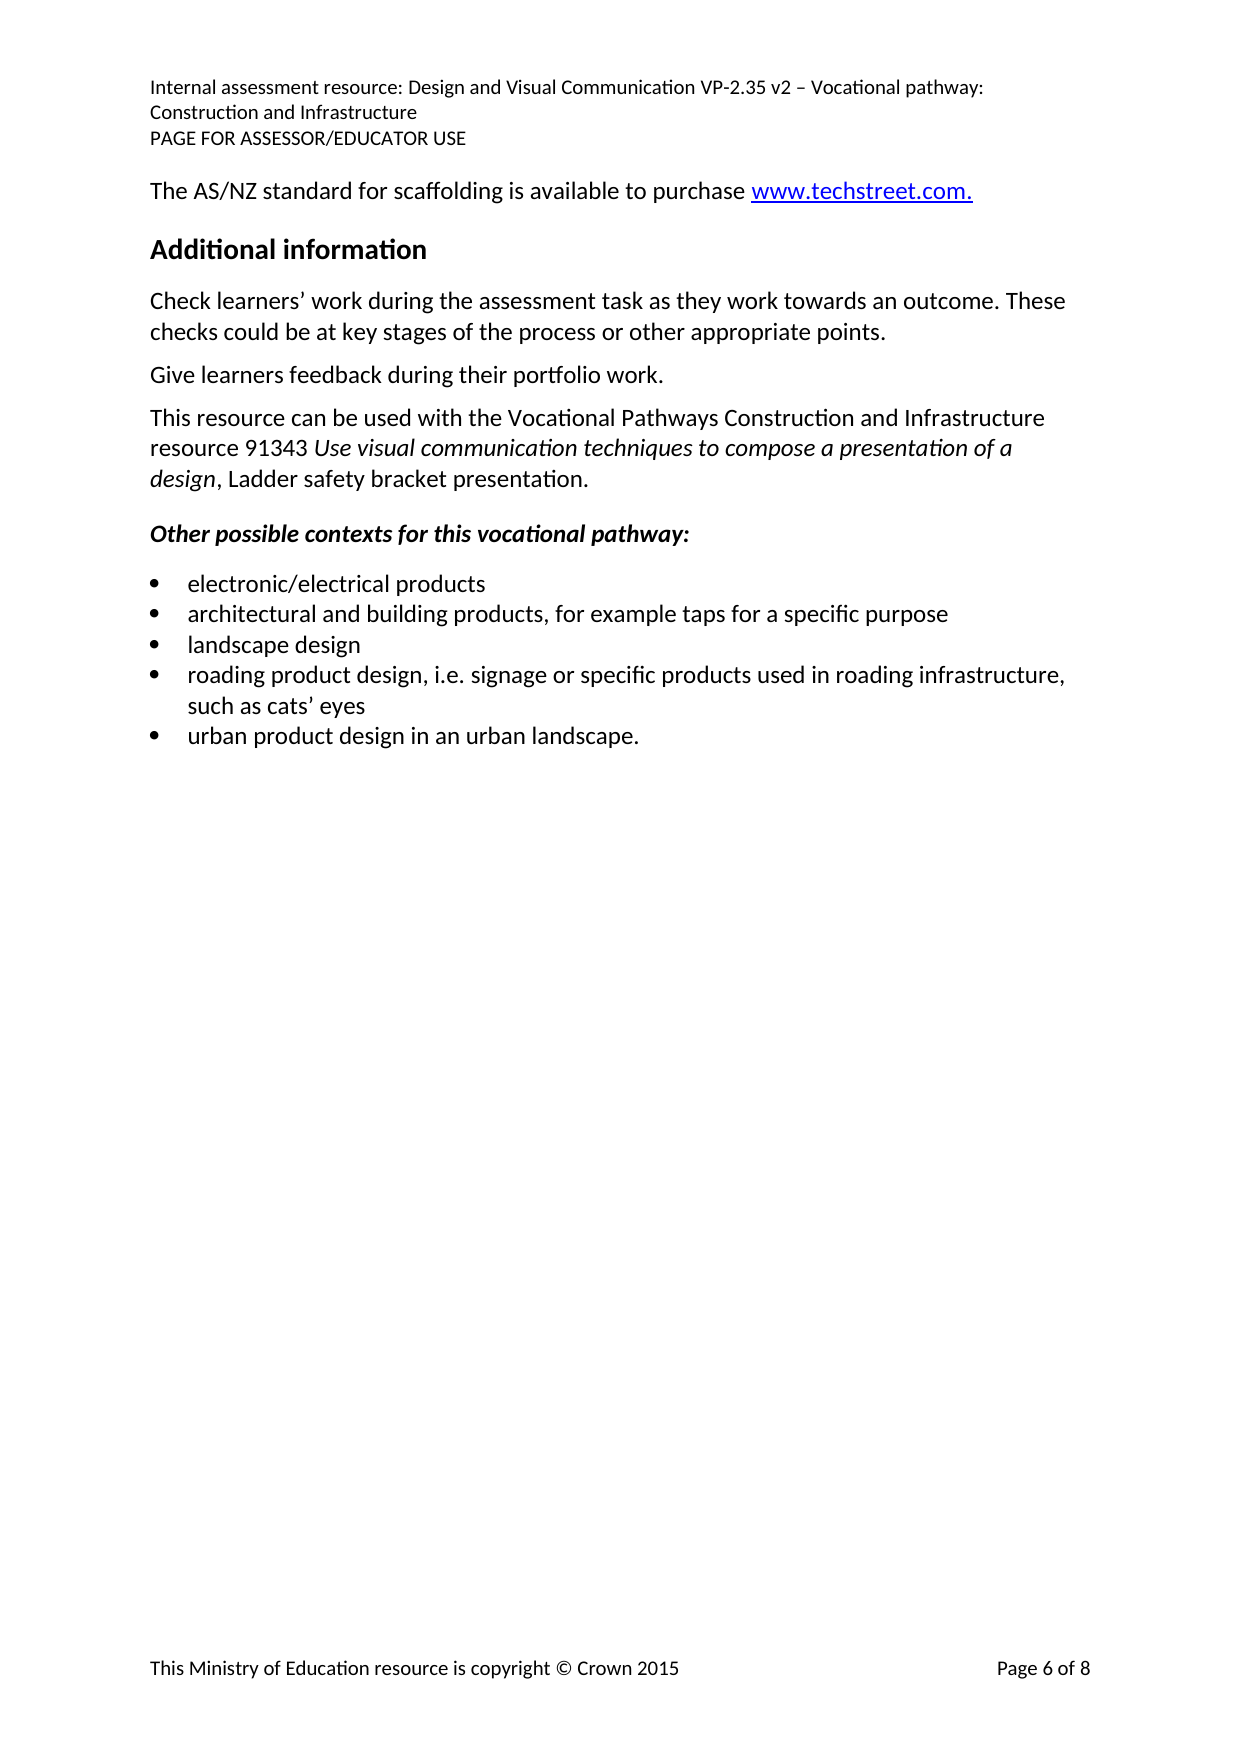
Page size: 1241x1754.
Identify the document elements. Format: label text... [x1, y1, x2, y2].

text electronic/electrical products [150, 568, 1090, 598]
text Check learners’ work during the assessment task as they work towards an outcome. These checks could be at key stages of the process or other appropriate points. [150, 285, 1090, 346]
text This resource can be used with the Vocational Pathways Construction and Infrastructure resource 91343 Use visual communication techniques to compose a presentation of a design, Ladder safety bracket presentation. [150, 402, 1090, 493]
text The AS/NZ standard for scaffolding is available to purchase www.techstreet.com. [150, 176, 1090, 206]
text landscape design [150, 629, 1090, 659]
text urban product design in an urban landscape. [150, 720, 1090, 751]
subtitle Other possible contexts for this vocational pathway: [150, 518, 1090, 549]
subtitle Additional information [150, 231, 1090, 267]
text Give learners feedback during their portfolio work. [150, 359, 1090, 389]
text roading product design, i.e. signage or specific products used in roading infrastructure, such as cats’ eyes [150, 659, 1090, 720]
text architectural and building products, for example taps for a specific purpose [150, 598, 1090, 629]
